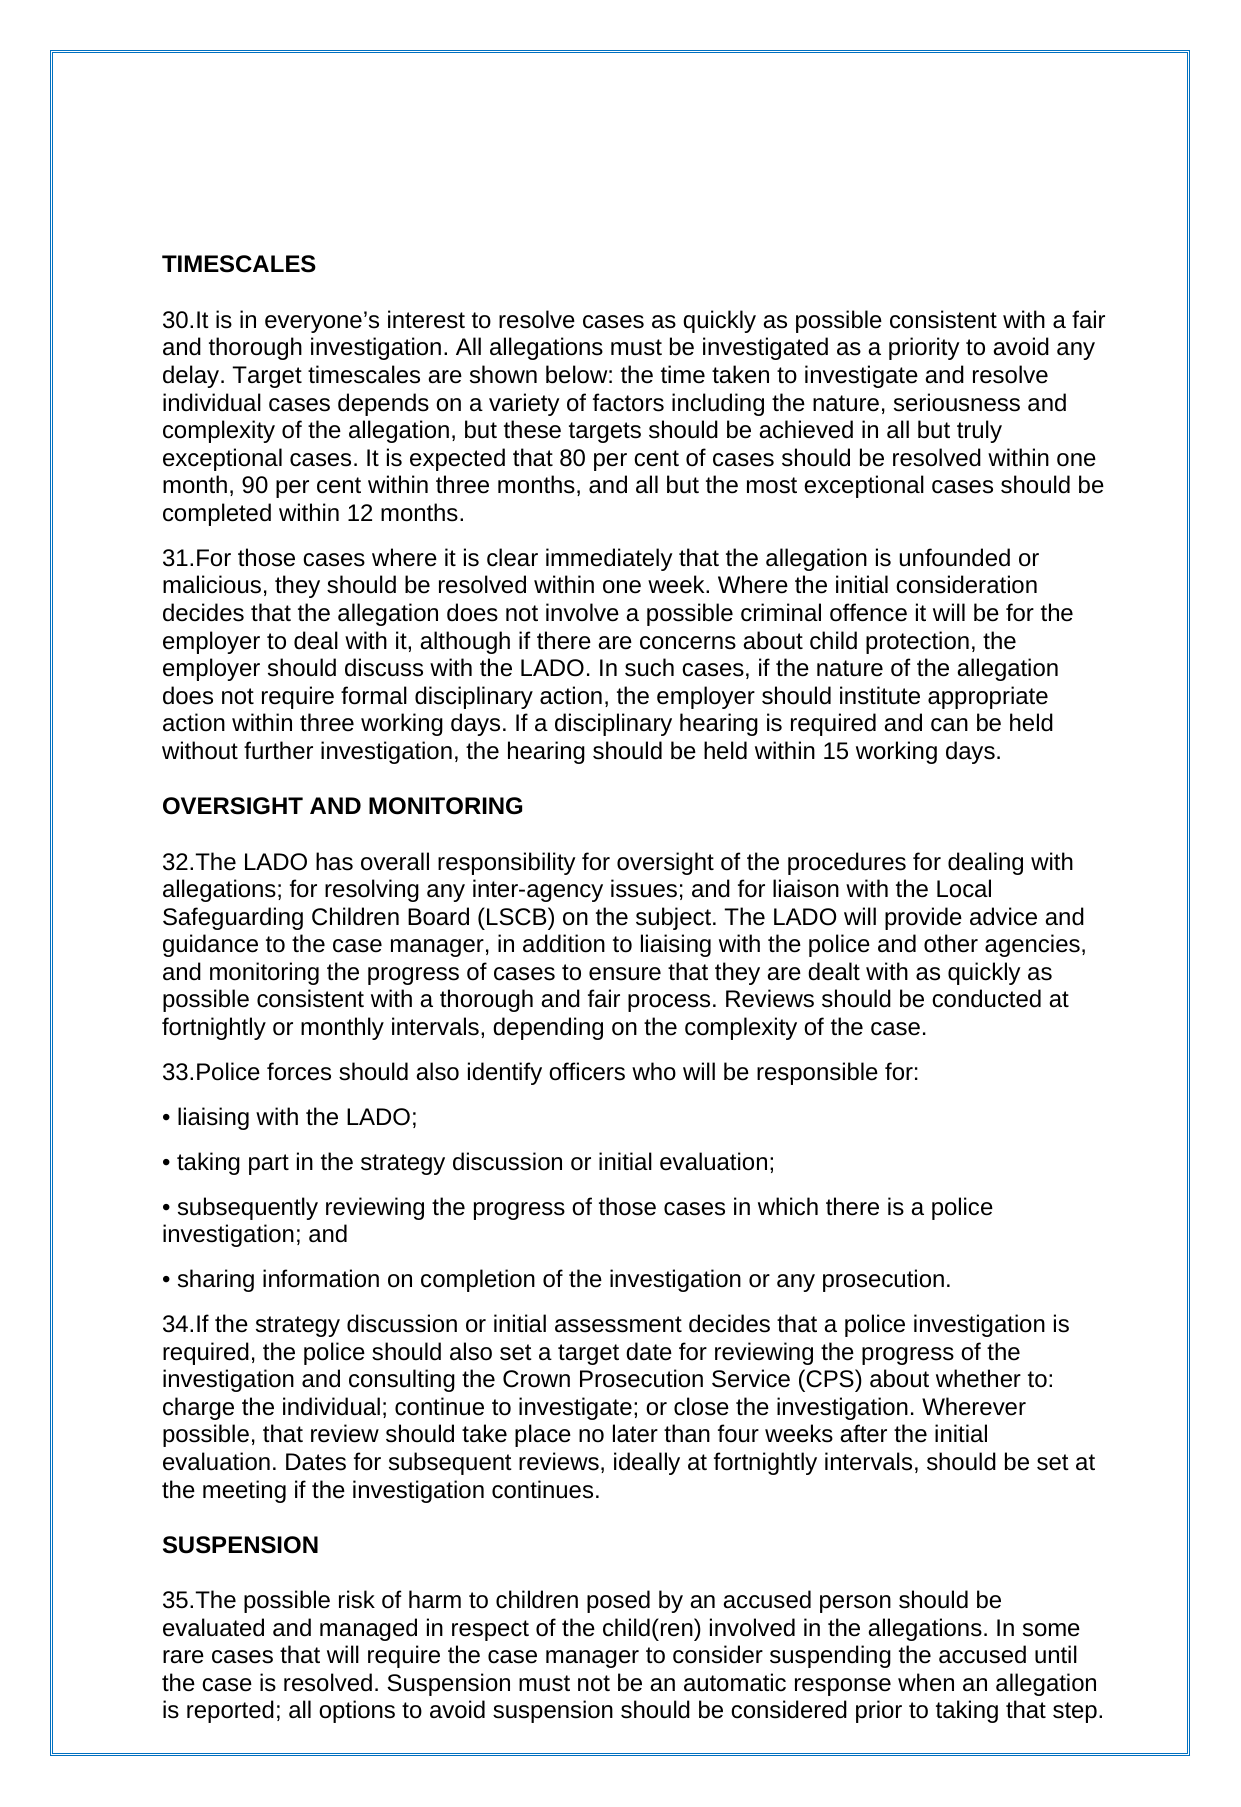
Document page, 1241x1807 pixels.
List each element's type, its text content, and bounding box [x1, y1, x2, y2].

text 30.It is in everyone’s interest to resolve cases as quickly as possible consistent with a fair and thorough investigation. All allegations must be investigated as a priority to avoid any delay. Target timescales are shown below: the time taken to investigate and resolve individual cases depends on a variety of factors including the nature, seriousness and complexity of the allegation, but these targets should be achieved in all but truly exceptional cases. It is expected that 80 per cent of cases should be resolved within one month, 90 per cent within three months, and all but the most exceptional cases should be completed within 12 months. [162, 306, 1112, 526]
text • sharing information on completion of the investigation or any prosecution. [162, 1265, 1112, 1293]
text SUSPENSION [162, 1531, 1112, 1558]
text • taking part in the strategy discussion or initial evaluation; [162, 1148, 1112, 1175]
text OVERSIGHT AND MONITORING [162, 792, 1112, 820]
text 33.Police forces should also identify officers who will be responsible for: [162, 1058, 1112, 1086]
text • subsequently reviewing the progress of those cases in which there is a police investigation; and [162, 1193, 1112, 1248]
text 34.If the strategy discussion or initial assessment decides that a police investigation is required, the police should also set a target date for reviewing the progress of the investigation and consulting the Crown Prosecution Service (CPS) about whether to: charge the individual; continue to investigate; or close the investigation. Wherever possible, that review should take place no later than four weeks after the initial evaluation. Dates for subsequent reviews, ideally at fortnightly intervals, should be set at the meeting if the investigation continues. [162, 1310, 1112, 1503]
text 32.The LADO has overall responsibility for oversight of the procedures for dealing with allegations; for resolving any inter-agency issues; and for liaison with the Local Safeguarding Children Board (LSCB) on the subject. The LADO will provide advice and guidance to the case manager, in addition to liaising with the police and other agencies, and monitoring the progress of cases to ensure that they are dealt with as quickly as possible consistent with a thorough and fair process. Reviews should be conducted at fortnightly or monthly intervals, depending on the complexity of the case. [162, 847, 1112, 1041]
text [162, 1586, 1112, 1724]
text TIMESCALES [162, 250, 1112, 278]
text 31.For those cases where it is clear immediately that the allegation is unfounded or malicious, they should be resolved within one week. Where the initial consideration decides that the allegation does not involve a possible criminal offence it will be for the employer to deal with it, although if there are concerns about child protection, the employer should discuss with the LADO. In such cases, if the nature of the allegation does not require formal disciplinary action, the employer should institute appropriate action within three working days. If a disciplinary hearing is required and can be held without further investigation, the hearing should be held within 15 working days. [162, 544, 1112, 764]
text • liaising with the LADO; [162, 1103, 1112, 1130]
